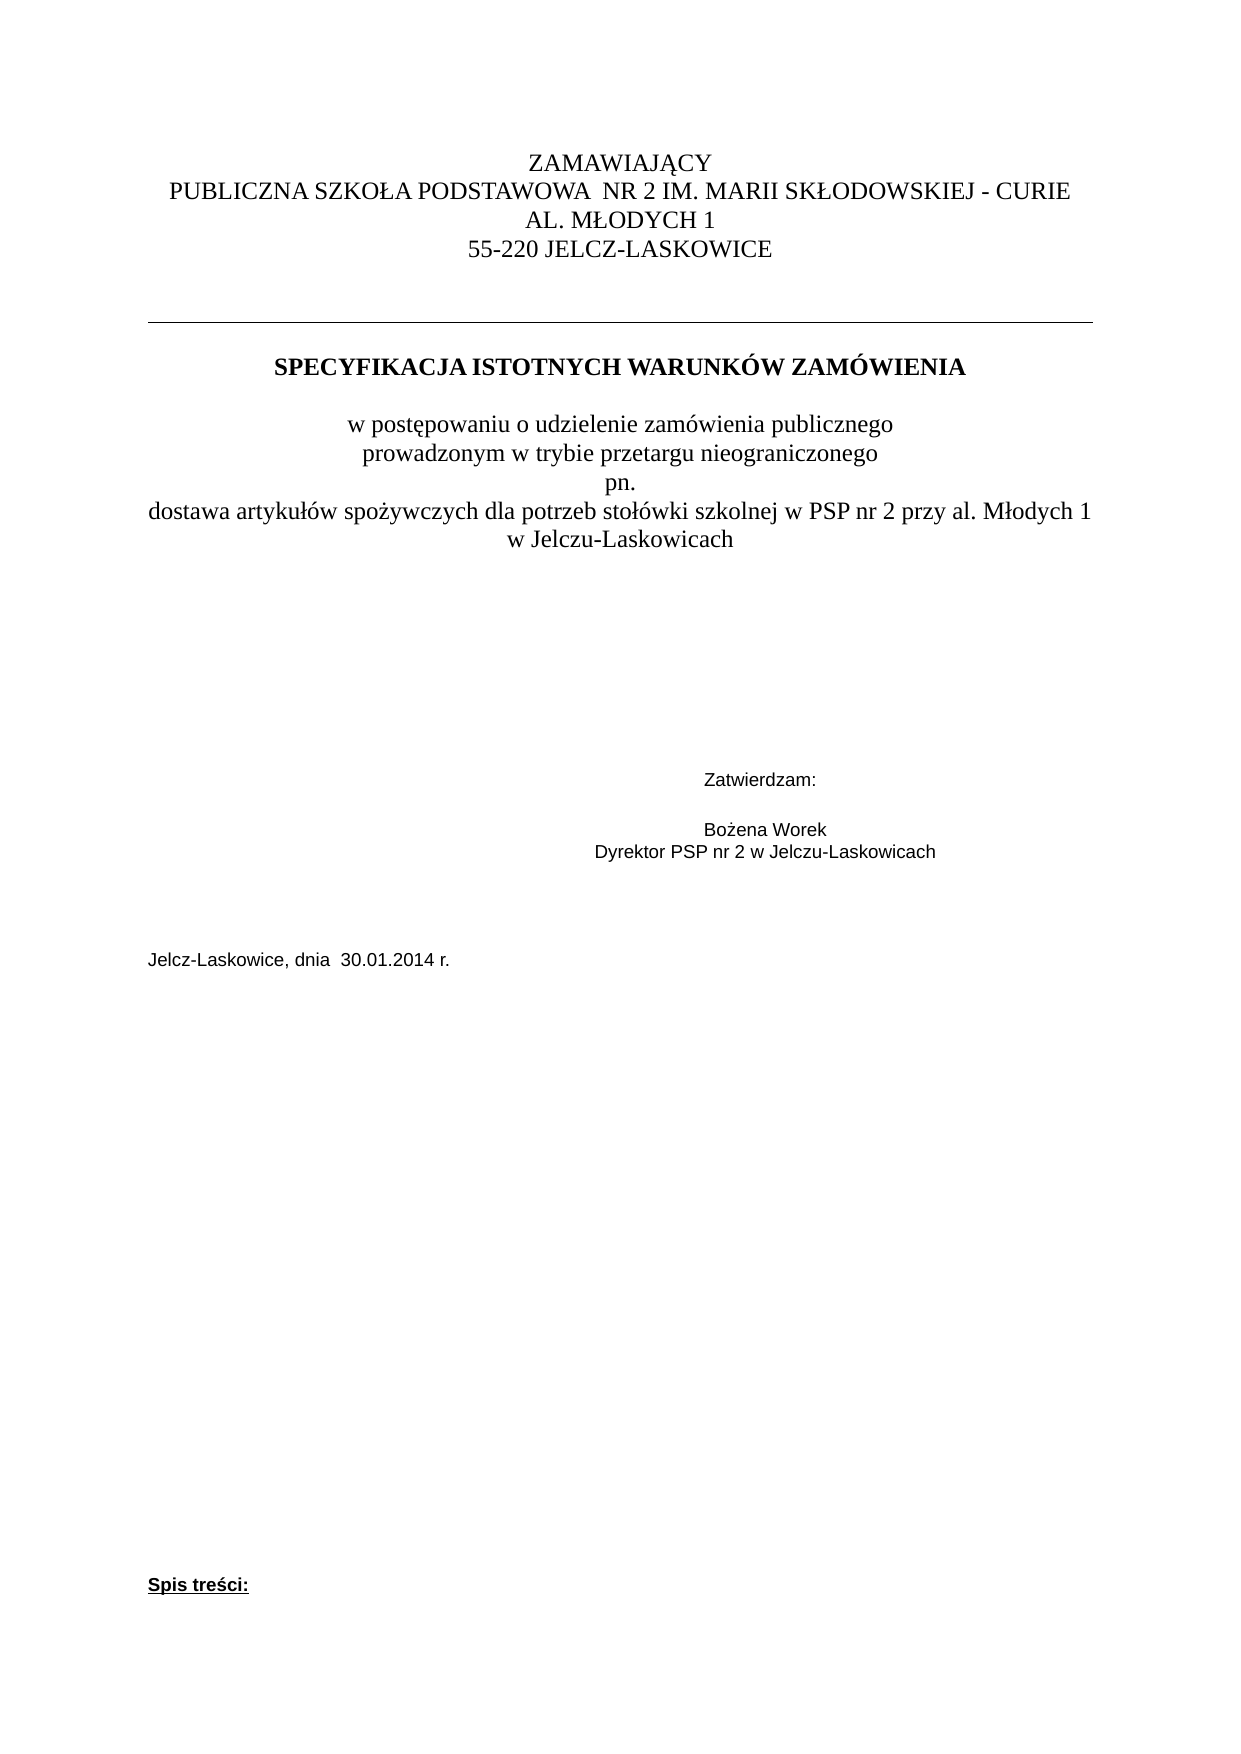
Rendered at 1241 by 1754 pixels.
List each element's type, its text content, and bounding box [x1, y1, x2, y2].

text w postępowaniu o udzielenie zamówienia publicznego [148, 409, 1093, 438]
text dostawa artykułów spożywczych dla potrzeb stołówki szkolnej w PSP nr 2 przy al. Młodych 1 w Jelczu-Laskowicach [148, 496, 1093, 553]
text SPECYFIKACJA ISTOTNYCH WARUNKÓW ZAMÓWIENIA [148, 352, 1093, 381]
text Jelcz-Laskowice, dnia 30.01.2014 r. [148, 948, 1093, 970]
text Spis treści: [148, 1574, 1093, 1595]
text PUBLICZNA SZKOŁA PODSTAWOWA NR 2 IM. MARII SKŁODOWSKIEJ - CURIE [148, 176, 1093, 205]
text ZAMAWIAJĄCY [148, 148, 1093, 176]
text Bożena Worek [148, 819, 1093, 841]
text Dyrektor PSP nr 2 w Jelczu-Laskowicach [148, 841, 1093, 862]
text prowadzonym w trybie przetargu nieograniczonego [148, 438, 1093, 467]
text AL. MŁODYCH 1 [148, 205, 1093, 234]
text Zatwierdzam: [148, 769, 1093, 790]
text 55-220 JELCZ-LASKOWICE [148, 234, 1093, 263]
text pn. [148, 467, 1093, 496]
